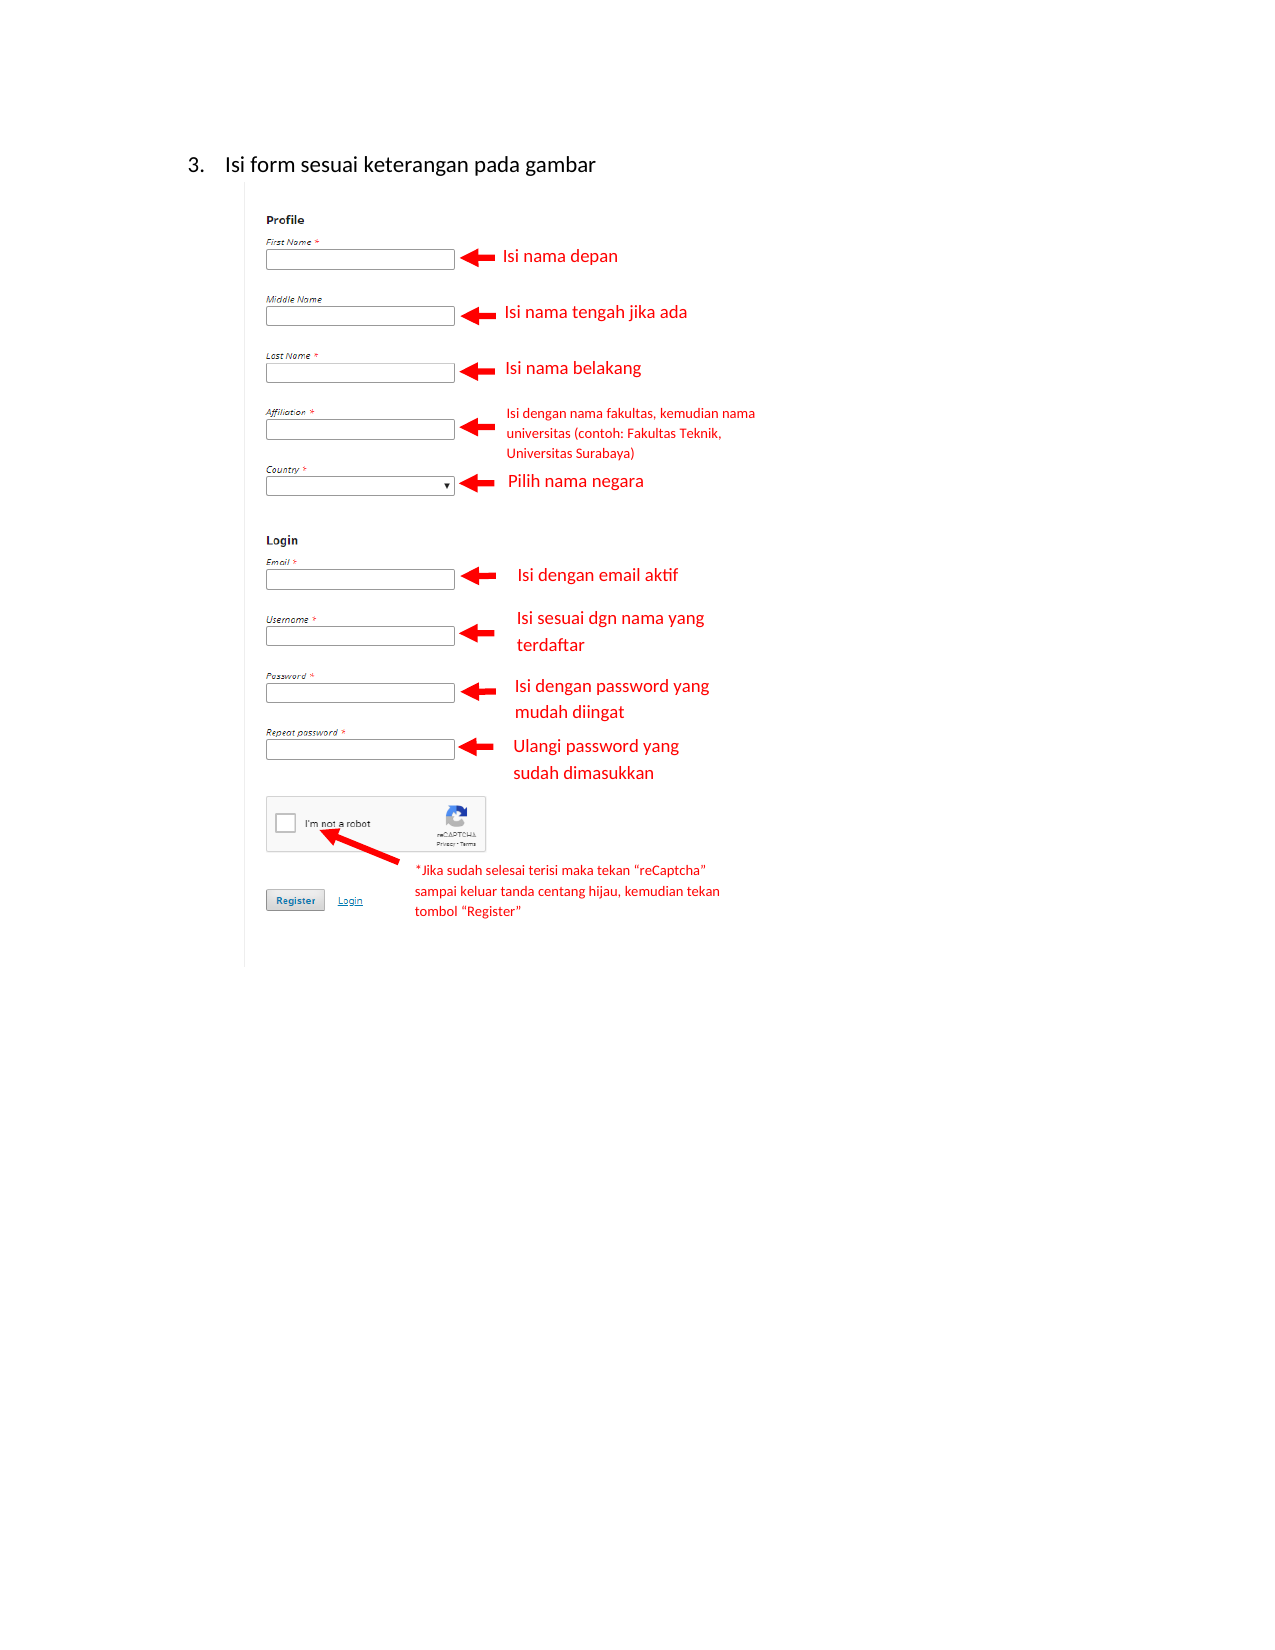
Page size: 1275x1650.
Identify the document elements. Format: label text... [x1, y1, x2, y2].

picture [225, 182, 715, 967]
list Isi form sesuai keterangan pada gambar [187, 150, 1125, 178]
